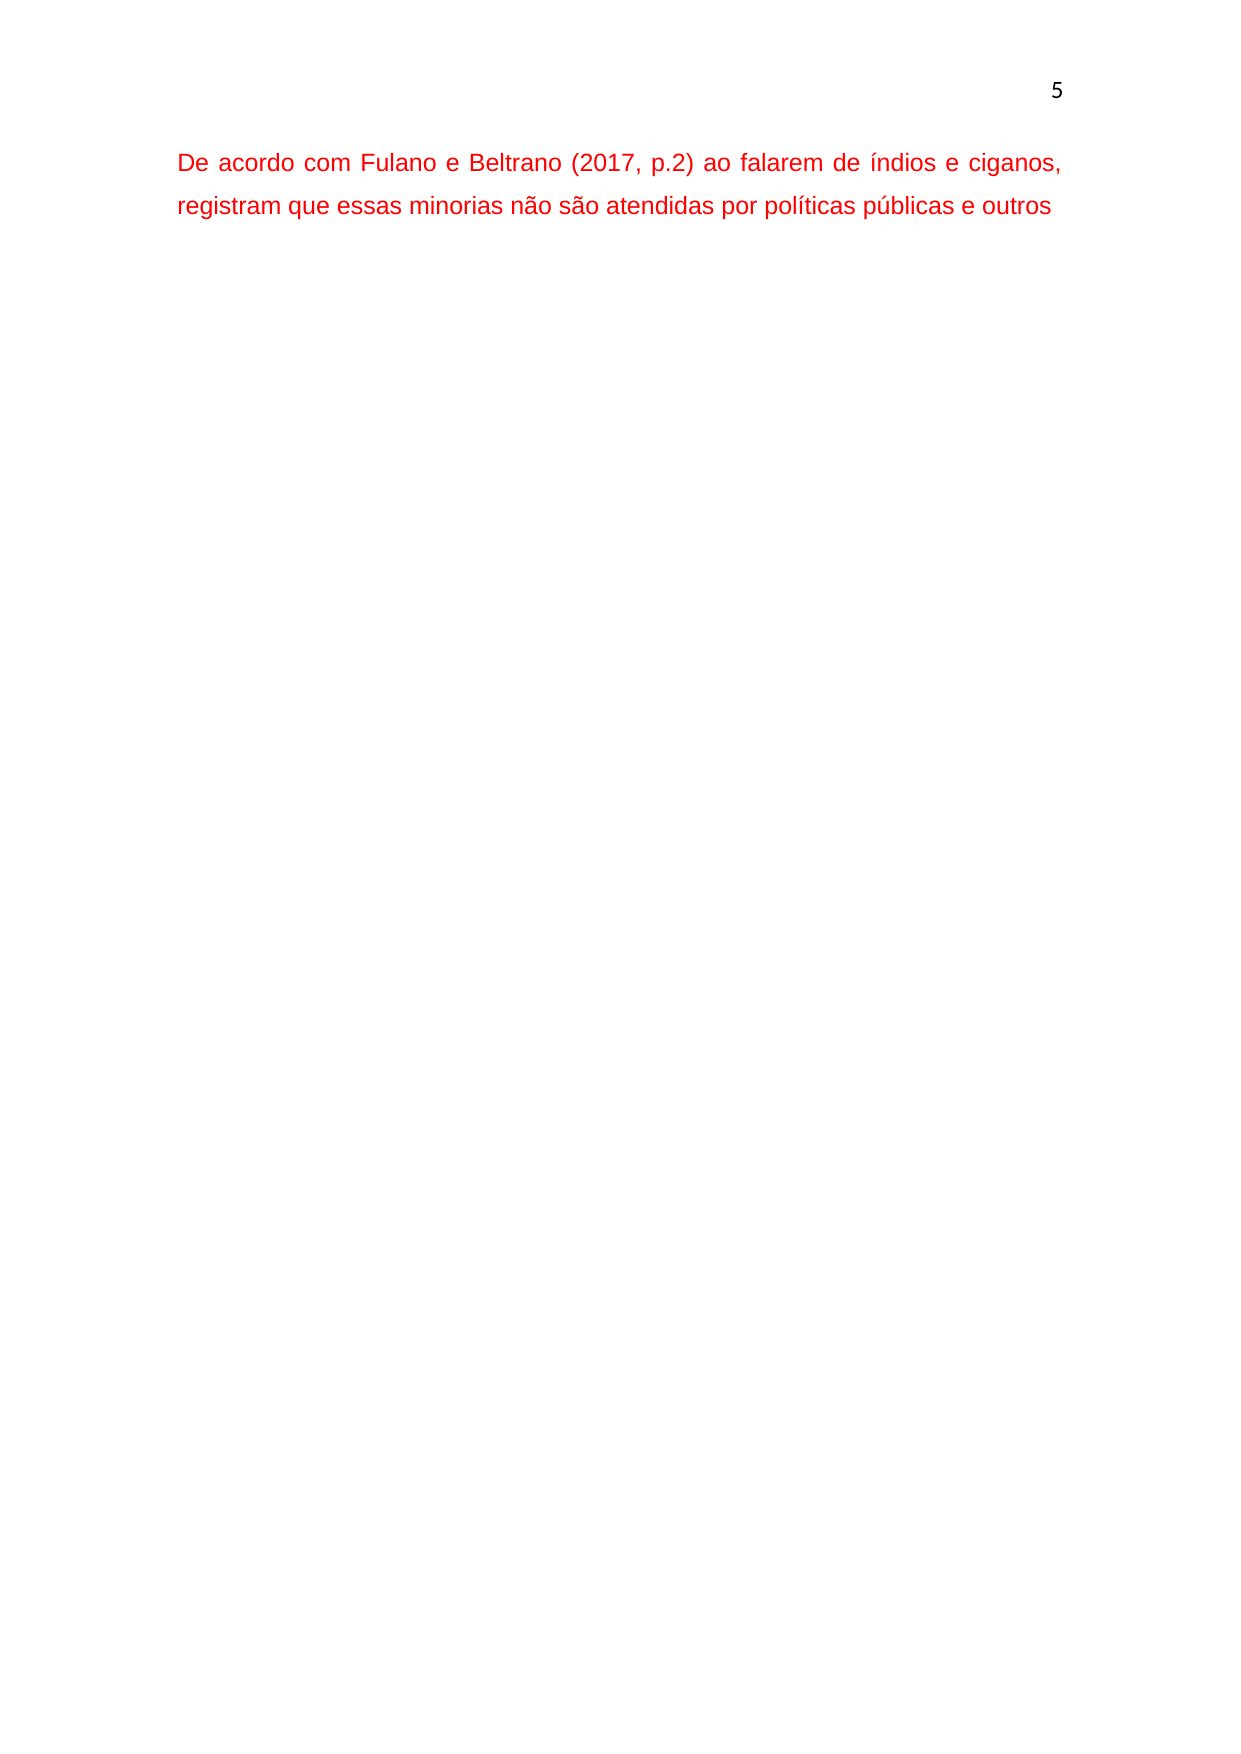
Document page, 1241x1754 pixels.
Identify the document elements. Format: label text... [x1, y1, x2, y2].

text De acordo com Fulano e Beltrano (2017, p.2) ao falarem de índios e ciganos, registram que essas minorias não são atendidas por políticas públicas e outros [177, 148, 1063, 219]
